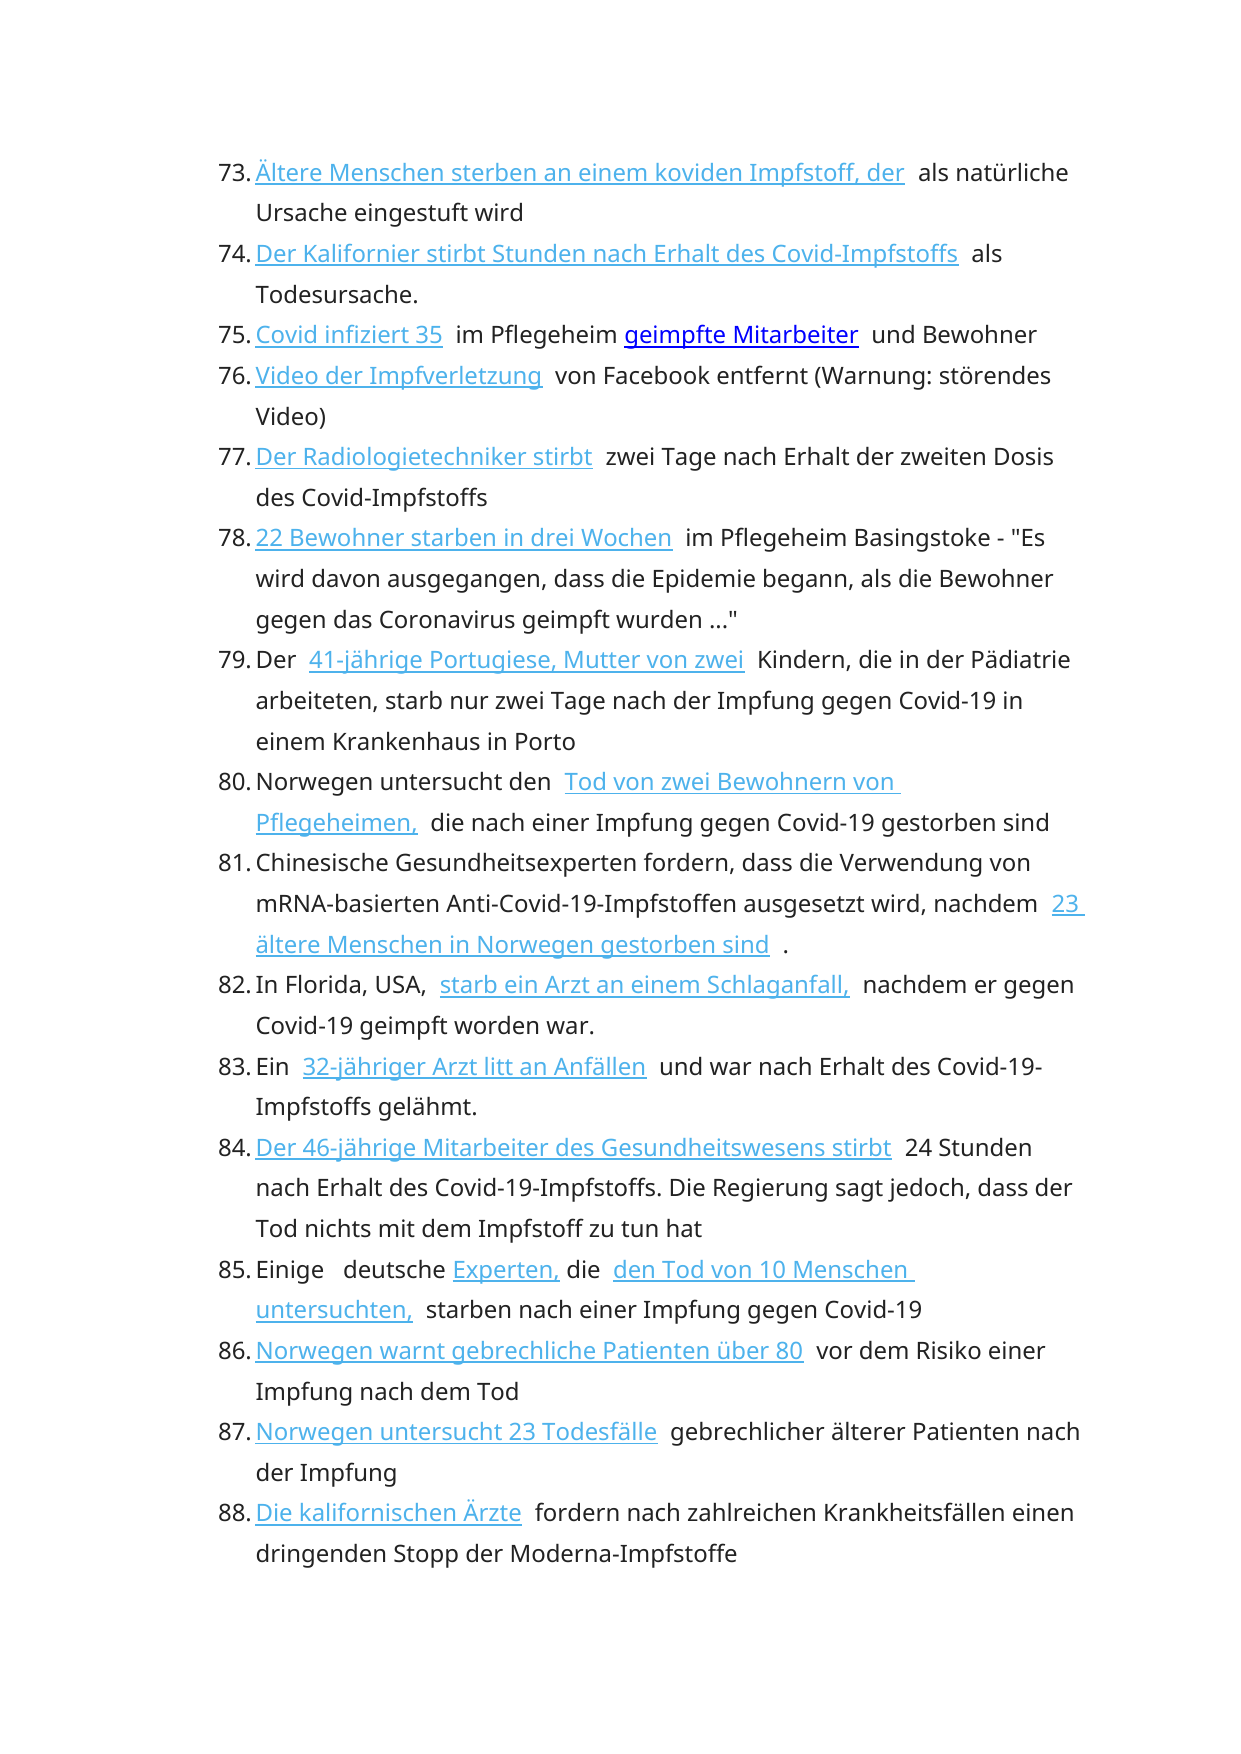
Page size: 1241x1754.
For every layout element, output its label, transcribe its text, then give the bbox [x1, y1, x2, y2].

list 22 Bewohner starben in drei Wochen im Pflegeheim Basingstoke - "Es wird davon ausgegangen, dass die Epidemie begann, als die Bewohner gegen das Coronavirus geimpft wurden ..." [218, 513, 1093, 635]
list Der 41-jährige Portugiese, Mutter von zwei Kindern, die in der Pädiatrie arbeiteten, starb nur zwei Tage nach der Impfung gegen Covid-19 in einem Krankenhaus in Porto [218, 635, 1093, 757]
list Ältere Menschen sterben an einem koviden Impfstoff, der als natürliche Ursache eingestuft wird [218, 148, 1093, 229]
list Norwegen warnt gebrechliche Patienten über 80 vor dem Risiko einer Impfung nach dem Tod [218, 1326, 1093, 1407]
list Norwegen untersucht den Tod von zwei Bewohnern von Pflegeheimen, die nach einer Impfung gegen Covid-19 gestorben sind [218, 757, 1093, 838]
list Der Kalifornier stirbt Stunden nach Erhalt des Covid-Impfstoffs als Todesursache. [218, 229, 1093, 310]
list Covid infiziert 35 im Pflegeheim geimpfte Mitarbeiter und Bewohner [218, 310, 1093, 351]
list Die kalifornischen Ärzte fordern nach zahlreichen Krankheitsfällen einen dringenden Stopp der Moderna-Impfstoffe [218, 1488, 1093, 1569]
list Der Radiologietechniker stirbt zwei Tage nach Erhalt der zweiten Dosis des Covid-Impfstoffs [218, 432, 1093, 513]
list In Florida, USA, starb ein Arzt an einem Schlaganfall, nachdem er gegen Covid-19 geimpft worden war. [218, 960, 1093, 1041]
list Norwegen untersucht 23 Todesfälle gebrechlicher älterer Patienten nach der Impfung [218, 1407, 1093, 1488]
list Chinesische Gesundheitsexperten fordern, dass die Verwendung von mRNA-basierten Anti-Covid-19-Impfstoffen ausgesetzt wird, nachdem 23 ältere Menschen in Norwegen gestorben sind . [218, 838, 1093, 960]
list Der 46-jährige Mitarbeiter des Gesundheitswesens stirbt 24 Stunden nach Erhalt des Covid-19-Impfstoffs. Die Regierung sagt jedoch, dass der Tod nichts mit dem Impfstoff zu tun hat [218, 1123, 1093, 1244]
list Einige deutsche Experten, die den Tod von 10 Menschen untersuchten, starben nach einer Impfung gegen Covid-19 [218, 1244, 1093, 1326]
list Video der Impfverletzung von Facebook entfernt (Warnung: störendes Video) [218, 351, 1093, 432]
list Ein 32-jähriger Arzt litt an Anfällen und war nach Erhalt des Covid-19-Impfstoffs gelähmt. [218, 1041, 1093, 1123]
